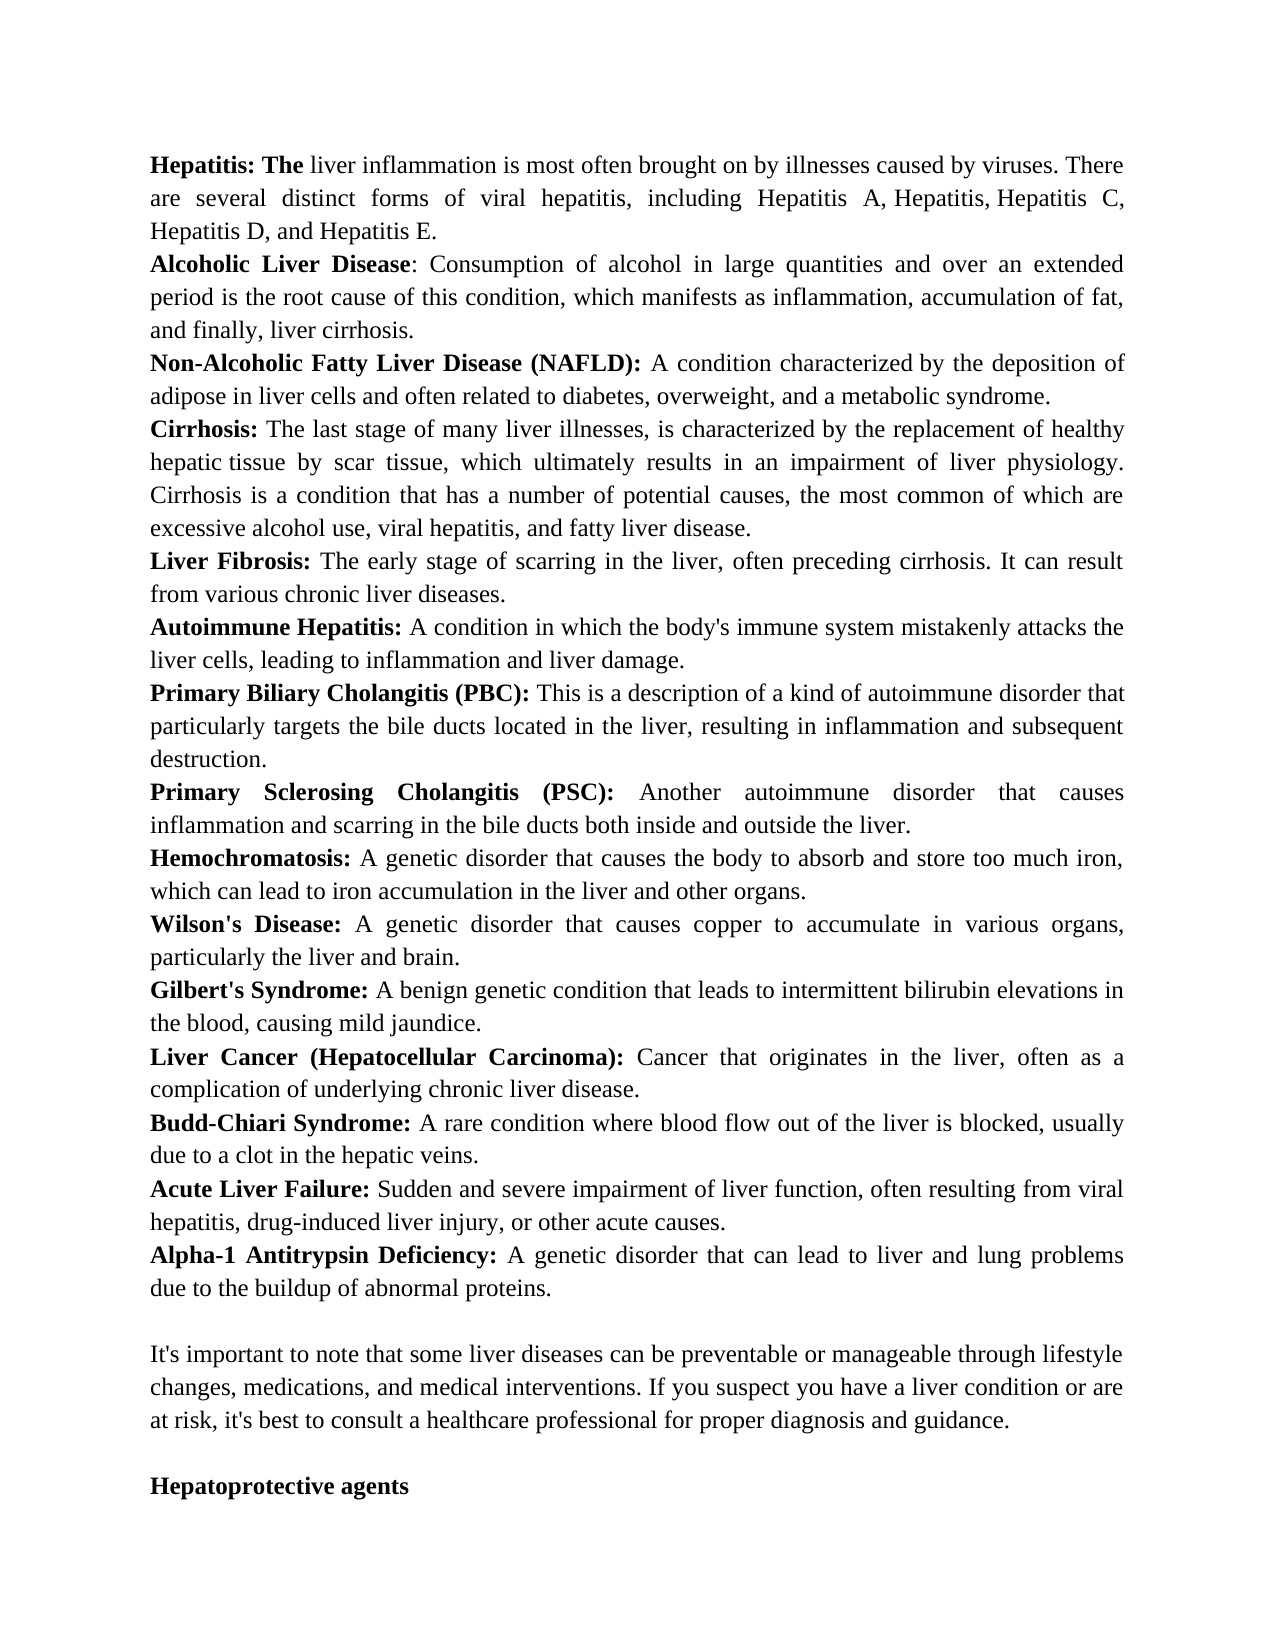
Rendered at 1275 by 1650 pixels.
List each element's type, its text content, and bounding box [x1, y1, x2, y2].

text Liver Cancer (Hepatocellular Carcinoma): Cancer that originates in the liver, often as a complication of underlying chronic liver disease. [150, 1042, 1125, 1103]
text Acute Liver Failure: Sudden and severe impairment of liver function, often resulting from viral hepatitis, drug-induced liver injury, or other acute causes. [150, 1174, 1125, 1235]
text Non-Alcoholic Fatty Liver Disease (NAFLD): A condition characterized by the deposition of adipose in liver cells and often related to diabetes, overweight, and a metabolic syndrome. [150, 348, 1125, 410]
text Hemochromatosis: A genetic disorder that causes the body to absorb and store too much iron, which can lead to iron accumulation in the liver and other organs. [150, 843, 1125, 905]
text Alpha-1 Antitrypsin Deficiency: A genetic disorder that can lead to liver and lung problems due to the buildup of abnormal proteins. [150, 1240, 1125, 1301]
text Primary Sclerosing Cholangitis (PSC): Another autoimmune disorder that causes inflammation and scarring in the bile ducts both inside and outside the liver. [150, 777, 1125, 839]
text Wilson's Disease: A genetic disorder that causes copper to accumulate in various organs, particularly the liver and brain. [150, 909, 1125, 971]
text Gilbert's Syndrome: A benign genetic condition that leads to intermittent bilirubin elevations in the blood, causing mild jaundice. [150, 976, 1125, 1037]
text Alcoholic Liver Disease: Consumption of alcohol in large quantities and over an extended period is the root cause of this condition, which manifests as inflammation, accumulation of fat, and finally, liver cirrhosis. [150, 249, 1125, 344]
text Primary Biliary Cholangitis (PBC): This is a description of a kind of autoimmune disorder that particularly targets the bile ducts located in the liver, resulting in inflammation and subsequent destruction. [150, 678, 1125, 773]
text Cirrhosis: The last stage of many liver illnesses, is characterized by the replacement of healthy hepatic tissue by scar tissue, which ultimately results in an impairment of liver physiology. Cirrhosis is a condition that has a number of potential causes, the most common of which are excessive alcohol use, viral hepatitis, and fatty liver disease. [150, 414, 1125, 542]
text Autoimmune Hepatitis: A condition in which the body's immune system mistakenly attacks the liver cells, leading to inflammation and liver damage. [150, 612, 1125, 674]
text Hepatitis: The liver inflammation is most often brought on by illnesses caused by viruses. There are several distinct forms of viral hepatitis, including Hepatitis A, Hepatitis, Hepatitis C, Hepatitis D, and Hepatitis E. [150, 150, 1125, 245]
text Hepatoprotective agents [150, 1471, 1125, 1499]
text Budd-Chiari Syndrome: A rare condition where blood flow out of the liver is blocked, usually due to a clot in the hepatic veins. [150, 1108, 1125, 1169]
text Liver Fibrosis: The early stage of scarring in the liver, often preceding cirrhosis. It can result from various chronic liver diseases. [150, 546, 1125, 608]
text It's important to note that some liver diseases can be preventable or manageable through lifestyle changes, medications, and medical interventions. If you suspect you have a liver condition or are at risk, it's best to consult a healthcare professional for proper diagnosis and guidance. [150, 1339, 1125, 1433]
